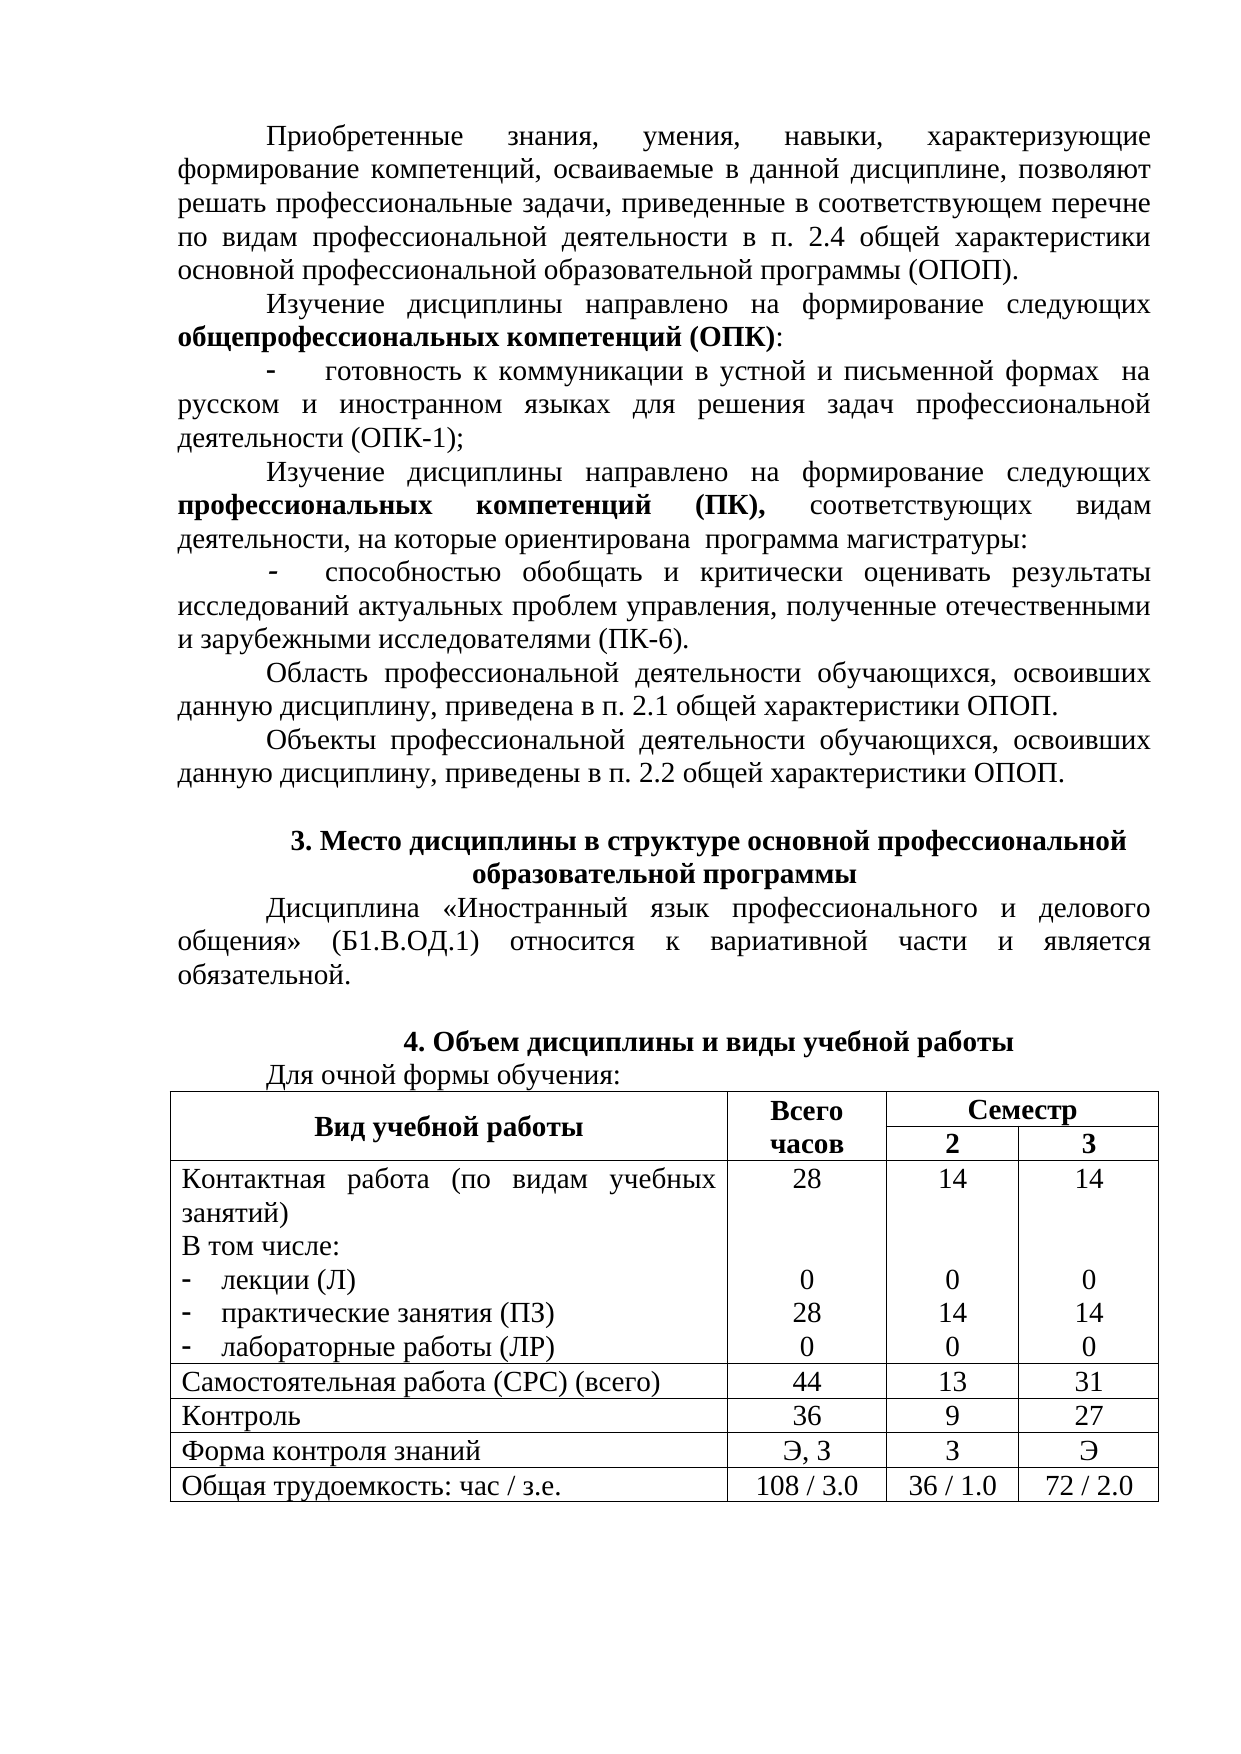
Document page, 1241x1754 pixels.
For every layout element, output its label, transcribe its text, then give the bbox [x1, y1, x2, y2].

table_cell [171, 1161, 727, 1363]
table_cell Самостоятельная работа (СРС) (всего) [171, 1364, 727, 1397]
table_cell Форма контроля знаний [171, 1433, 727, 1467]
table_cell 9 [887, 1399, 1018, 1432]
text Приобретенные знания, умения, навыки, характеризующие формирование компетенций, осваиваемые в данной дисциплине, позволяют решать профессиональные задачи, приведенные в соответствующем перечне по видам профессиональной деятельности в п. 2.4 общей характеристики основной профессиональной образовательной программы (ОПОП). [177, 118, 1152, 286]
table_cell 36 / 1.0 [887, 1468, 1018, 1501]
list способностью обобщать и критически оценивать результаты исследований актуальных проблем управления, полученные отечественными и зарубежными исследователями (ПК-6). [177, 554, 1152, 655]
table_cell 13 [887, 1364, 1018, 1397]
table_cell 31 [1019, 1364, 1158, 1397]
text Область профессиональной деятельности обучающихся, освоивших данную дисциплину, приведена в п. 2.1 общей характеристики ОПОП. [177, 655, 1152, 722]
table_header Вид учебной работы [171, 1092, 727, 1160]
table_cell 28 0 28 0 [728, 1161, 886, 1363]
table_cell З [887, 1433, 1018, 1467]
text 4. Объем дисциплины и виды учебной работы [177, 1024, 1152, 1057]
text 3. Место дисциплины в структуре основной профессиональной образовательной программы [177, 823, 1152, 890]
table_cell Э, З [728, 1433, 886, 1467]
table_cell 108 / 3.0 [728, 1468, 886, 1501]
text Объекты профессиональной деятельности обучающихся, освоивших данную дисциплину, приведены в п. 2.2 общей характеристики ОПОП. [177, 722, 1152, 789]
table_cell 72 / 2.0 [1019, 1468, 1158, 1501]
text Изучение дисциплины направлено на формирование следующих общепрофессиональных компетенций (ОПК): [177, 286, 1152, 353]
text Дисциплина «Иностранный язык профессионального и делового общения» (Б1.В.ОД.1) относится к вариативной части и является обязательной. [177, 890, 1152, 990]
table_cell Э [1019, 1433, 1158, 1467]
table_header Всего часов [728, 1092, 886, 1160]
text Изучение дисциплины направлено на формирование следующих профессиональных компетенций (ПК), соответствующих видам деятельности, на которые ориентирована программа магистратуры: [177, 454, 1152, 554]
table_cell Общая трудоемкость: час / з.е. [171, 1468, 727, 1501]
table_cell 2 [887, 1127, 1018, 1160]
table_cell 44 [728, 1364, 886, 1397]
table_header Семестр [887, 1092, 1158, 1126]
table_cell 14 0 14 0 [1019, 1161, 1158, 1363]
table_cell 3 [1019, 1127, 1158, 1160]
text Для очной формы обучения: [177, 1057, 1152, 1091]
table_cell Контроль [171, 1399, 727, 1432]
list готовность к коммуникации в устной и письменной формах на русском и иностранном языках для решения задач профессиональной деятельности (ОПК-1); [177, 353, 1152, 454]
table_cell 14 0 14 0 [887, 1161, 1018, 1363]
table_cell 27 [1019, 1399, 1158, 1432]
table_cell 36 [728, 1399, 886, 1432]
